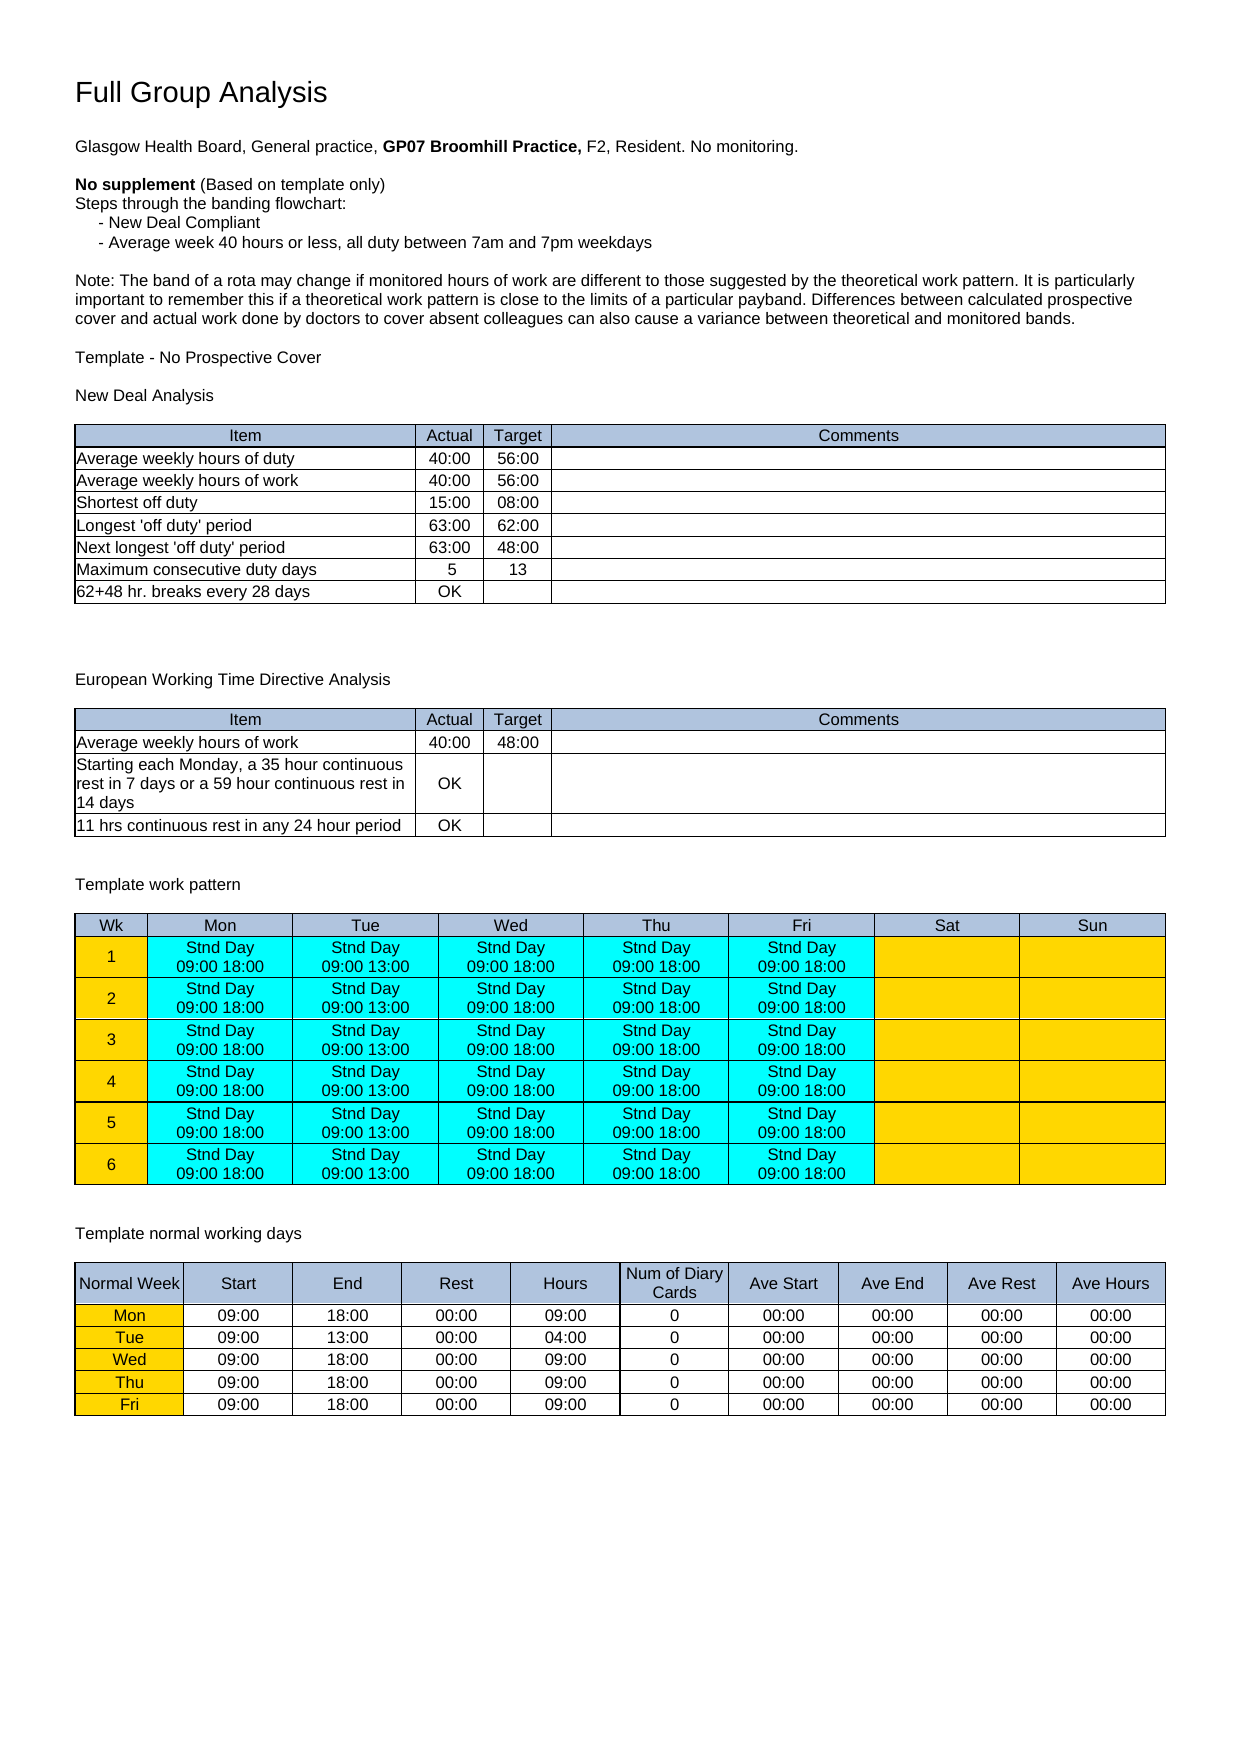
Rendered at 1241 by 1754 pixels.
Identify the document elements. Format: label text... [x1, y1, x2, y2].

table_cell Stnd Day 09:00 13:00 [293, 1103, 438, 1143]
table_cell 00:00 [1057, 1349, 1165, 1370]
table_header End [293, 1263, 401, 1303]
table_cell Stnd Day 09:00 18:00 [439, 1061, 583, 1101]
text Template normal working days [75, 1224, 1165, 1243]
table_cell 09:00 [184, 1371, 292, 1393]
table_cell Stnd Day 09:00 18:00 [729, 1144, 874, 1184]
table_cell 62+48 hr. breaks every 28 days [76, 581, 415, 602]
table_header Target [484, 709, 551, 730]
table_header Num of Diary Cards [621, 1263, 728, 1303]
table_header Hours [511, 1263, 619, 1303]
table_cell 09:00 [184, 1349, 292, 1370]
table_cell Stnd Day 09:00 18:00 [729, 937, 874, 977]
table_cell 00:00 [729, 1371, 838, 1393]
table_cell [875, 1020, 1019, 1060]
table_cell 00:00 [839, 1305, 947, 1326]
table_cell 63:00 [416, 514, 483, 536]
table_cell 00:00 [402, 1371, 510, 1393]
table_header Item [76, 709, 415, 730]
table_cell 00:00 [948, 1371, 1056, 1393]
table_cell 0 [621, 1349, 728, 1370]
table_cell Shortest off duty [76, 492, 415, 513]
table_cell [552, 731, 1165, 753]
table_header Sat [875, 914, 1019, 936]
table_cell Stnd Day 09:00 13:00 [293, 1020, 438, 1060]
table_cell Stnd Day 09:00 18:00 [729, 978, 874, 1018]
table_cell 3 [76, 1020, 147, 1060]
table_cell Average weekly hours of duty [76, 448, 415, 469]
table_header Start [184, 1263, 292, 1303]
text New Deal Analysis [75, 386, 1165, 405]
table_cell 00:00 [402, 1394, 510, 1415]
table_cell 00:00 [729, 1327, 838, 1348]
table_cell [552, 537, 1165, 558]
table_cell 00:00 [402, 1349, 510, 1370]
table_header Ave Rest [948, 1263, 1056, 1303]
table_cell Next longest 'off duty' period [76, 537, 415, 558]
table_cell [1020, 1144, 1165, 1184]
table_cell 09:00 [511, 1371, 619, 1393]
table_cell 00:00 [402, 1305, 510, 1326]
table_cell 00:00 [839, 1371, 947, 1393]
table_cell 00:00 [1057, 1394, 1165, 1415]
table_cell Longest 'off duty' period [76, 514, 415, 536]
table_cell 4 [76, 1061, 147, 1101]
table_cell Stnd Day 09:00 18:00 [148, 1103, 292, 1143]
table_cell [484, 581, 551, 602]
table_cell Fri [76, 1394, 183, 1415]
text Template work pattern [75, 875, 1165, 894]
table_cell 09:00 [511, 1394, 619, 1415]
table_header Target [484, 425, 551, 446]
table_cell Stnd Day 09:00 18:00 [584, 1061, 728, 1101]
table_cell Stnd Day 09:00 18:00 [148, 1144, 292, 1184]
table_cell [552, 581, 1165, 602]
table_cell 00:00 [1057, 1371, 1165, 1393]
table_cell [552, 559, 1165, 580]
table_cell 0 [621, 1305, 728, 1326]
table_cell 5 [76, 1103, 147, 1143]
table_cell 48:00 [484, 731, 551, 753]
table_header Rest [402, 1263, 510, 1303]
text Note: The band of a rota may change if monitored hours of work are different to those suggested by the theoretical work pattern. It is particularly important to remember this if a theoretical work pattern is close to the limits of a particular payband. Differences between calculated prospective cover and actual work done by doctors to cover absent colleagues can also cause a variance between theoretical and monitored bands. [75, 271, 1165, 328]
table_cell 15:00 [416, 492, 483, 513]
table_cell [552, 514, 1165, 536]
table_cell [875, 937, 1019, 977]
table_cell Stnd Day 09:00 18:00 [148, 1061, 292, 1101]
table_cell 00:00 [1057, 1327, 1165, 1348]
table_cell [875, 1144, 1019, 1184]
table_cell 13 [484, 559, 551, 580]
table_cell 00:00 [948, 1327, 1056, 1348]
table_cell 56:00 [484, 448, 551, 469]
table_cell 08:00 [484, 492, 551, 513]
table_cell 2 [76, 978, 147, 1018]
table_cell Stnd Day 09:00 18:00 [729, 1103, 874, 1143]
table_header Sun [1020, 914, 1165, 936]
table_cell Stnd Day 09:00 18:00 [439, 1020, 583, 1060]
table_cell Stnd Day 09:00 18:00 [584, 1020, 728, 1060]
table_cell Stnd Day 09:00 18:00 [729, 1061, 874, 1101]
table_cell Stnd Day 09:00 18:00 [439, 1144, 583, 1184]
text Steps through the banding flowchart: [75, 194, 1165, 213]
table_cell Average weekly hours of work [76, 470, 415, 491]
table_cell 09:00 [184, 1327, 292, 1348]
table_cell 18:00 [293, 1394, 401, 1415]
text No supplement (Based on template only) [75, 175, 1165, 194]
table_header Ave Hours [1057, 1263, 1165, 1303]
table_cell 00:00 [948, 1349, 1056, 1370]
table_cell Stnd Day 09:00 18:00 [439, 1103, 583, 1143]
table_cell Mon [76, 1305, 183, 1326]
table_header Tue [293, 914, 438, 936]
table_cell 40:00 [416, 731, 483, 753]
table_cell 09:00 [511, 1305, 619, 1326]
table_cell 18:00 [293, 1349, 401, 1370]
table_cell 09:00 [184, 1305, 292, 1326]
table_cell [552, 754, 1165, 813]
table_header Wed [439, 914, 583, 936]
table_header Ave End [839, 1263, 947, 1303]
table_cell Stnd Day 09:00 13:00 [293, 1144, 438, 1184]
table_header Comments [552, 709, 1165, 730]
table_header Mon [148, 914, 292, 936]
table_cell 00:00 [948, 1305, 1056, 1326]
table_header Comments [552, 425, 1165, 446]
table_cell [875, 978, 1019, 1018]
table_cell Maximum consecutive duty days [76, 559, 415, 580]
table_cell 04:00 [511, 1327, 619, 1348]
table_cell 00:00 [839, 1327, 947, 1348]
table_cell 11 hrs continuous rest in any 24 hour period [76, 814, 415, 836]
table_cell 09:00 [184, 1394, 292, 1415]
table_cell Wed [76, 1349, 183, 1370]
table_cell 00:00 [402, 1327, 510, 1348]
table_cell Stnd Day 09:00 18:00 [148, 1020, 292, 1060]
table_cell [484, 754, 551, 813]
table_cell 40:00 [416, 470, 483, 491]
table_header Ave Start [729, 1263, 838, 1303]
table_cell 18:00 [293, 1305, 401, 1326]
table_cell OK [416, 814, 483, 836]
table_cell [875, 1103, 1019, 1143]
table_cell 00:00 [729, 1305, 838, 1326]
table_cell [1020, 1103, 1165, 1143]
table_cell 48:00 [484, 537, 551, 558]
table_cell 6 [76, 1144, 147, 1184]
table_cell Stnd Day 09:00 18:00 [584, 1144, 728, 1184]
text Template - No Prospective Cover [75, 347, 1165, 367]
table_cell 56:00 [484, 470, 551, 491]
table_cell 0 [621, 1371, 728, 1393]
table_cell 5 [416, 559, 483, 580]
table_cell 62:00 [484, 514, 551, 536]
table_header Normal Week [76, 1263, 183, 1303]
table_cell Stnd Day 09:00 18:00 [584, 937, 728, 977]
table_cell [1020, 1061, 1165, 1101]
table_header Wk [76, 914, 147, 936]
table_cell 00:00 [948, 1394, 1056, 1415]
table_cell 00:00 [839, 1394, 947, 1415]
table_header Thu [584, 914, 728, 936]
table_cell Stnd Day 09:00 13:00 [293, 1061, 438, 1101]
table_cell Stnd Day 09:00 18:00 [584, 978, 728, 1018]
text European Working Time Directive Analysis [75, 670, 1165, 689]
table_cell Stnd Day 09:00 18:00 [439, 937, 583, 977]
table_cell Tue [76, 1327, 183, 1348]
table_header Item [76, 425, 415, 446]
table_cell 00:00 [839, 1349, 947, 1370]
table_cell OK [416, 581, 483, 602]
table_cell Average weekly hours of work [76, 731, 415, 753]
text - Average week 40 hours or less, all duty between 7am and 7pm weekdays [75, 232, 1165, 252]
table_cell [484, 814, 551, 836]
table_header Actual [416, 709, 483, 730]
table_cell Stnd Day 09:00 18:00 [148, 937, 292, 977]
table_cell 09:00 [511, 1349, 619, 1370]
table_cell Stnd Day 09:00 18:00 [439, 978, 583, 1018]
table_cell 63:00 [416, 537, 483, 558]
table_cell 00:00 [729, 1394, 838, 1415]
table_cell 0 [621, 1394, 728, 1415]
table_cell Stnd Day 09:00 18:00 [148, 978, 292, 1018]
table_cell 40:00 [416, 448, 483, 469]
table_cell Starting each Monday, a 35 hour continuous rest in 7 days or a 59 hour continuous rest in 14 days [76, 754, 415, 813]
table_cell Stnd Day 09:00 18:00 [584, 1103, 728, 1143]
table_cell [875, 1061, 1019, 1101]
text - New Deal Compliant [75, 213, 1165, 232]
table_cell [1020, 937, 1165, 977]
table_header Fri [729, 914, 874, 936]
table_cell Stnd Day 09:00 18:00 [729, 1020, 874, 1060]
table_cell Stnd Day 09:00 13:00 [293, 978, 438, 1018]
table_cell OK [416, 754, 483, 813]
table_cell 1 [76, 937, 147, 977]
table_cell 00:00 [1057, 1305, 1165, 1326]
table_cell [552, 470, 1165, 491]
table_cell [1020, 978, 1165, 1018]
table_cell 0 [621, 1327, 728, 1348]
table_cell [552, 492, 1165, 513]
text Glasgow Health Board, General practice, GP07 Broomhill Practice, F2, Resident. No monitoring. [75, 137, 1165, 156]
table_cell 18:00 [293, 1371, 401, 1393]
table_cell [552, 814, 1165, 836]
table_cell [552, 448, 1165, 469]
table_cell [1020, 1020, 1165, 1060]
table_cell 13:00 [293, 1327, 401, 1348]
table_cell 00:00 [729, 1349, 838, 1370]
table_header Actual [416, 425, 483, 446]
table_cell Thu [76, 1371, 183, 1393]
table_cell Stnd Day 09:00 13:00 [293, 937, 438, 977]
